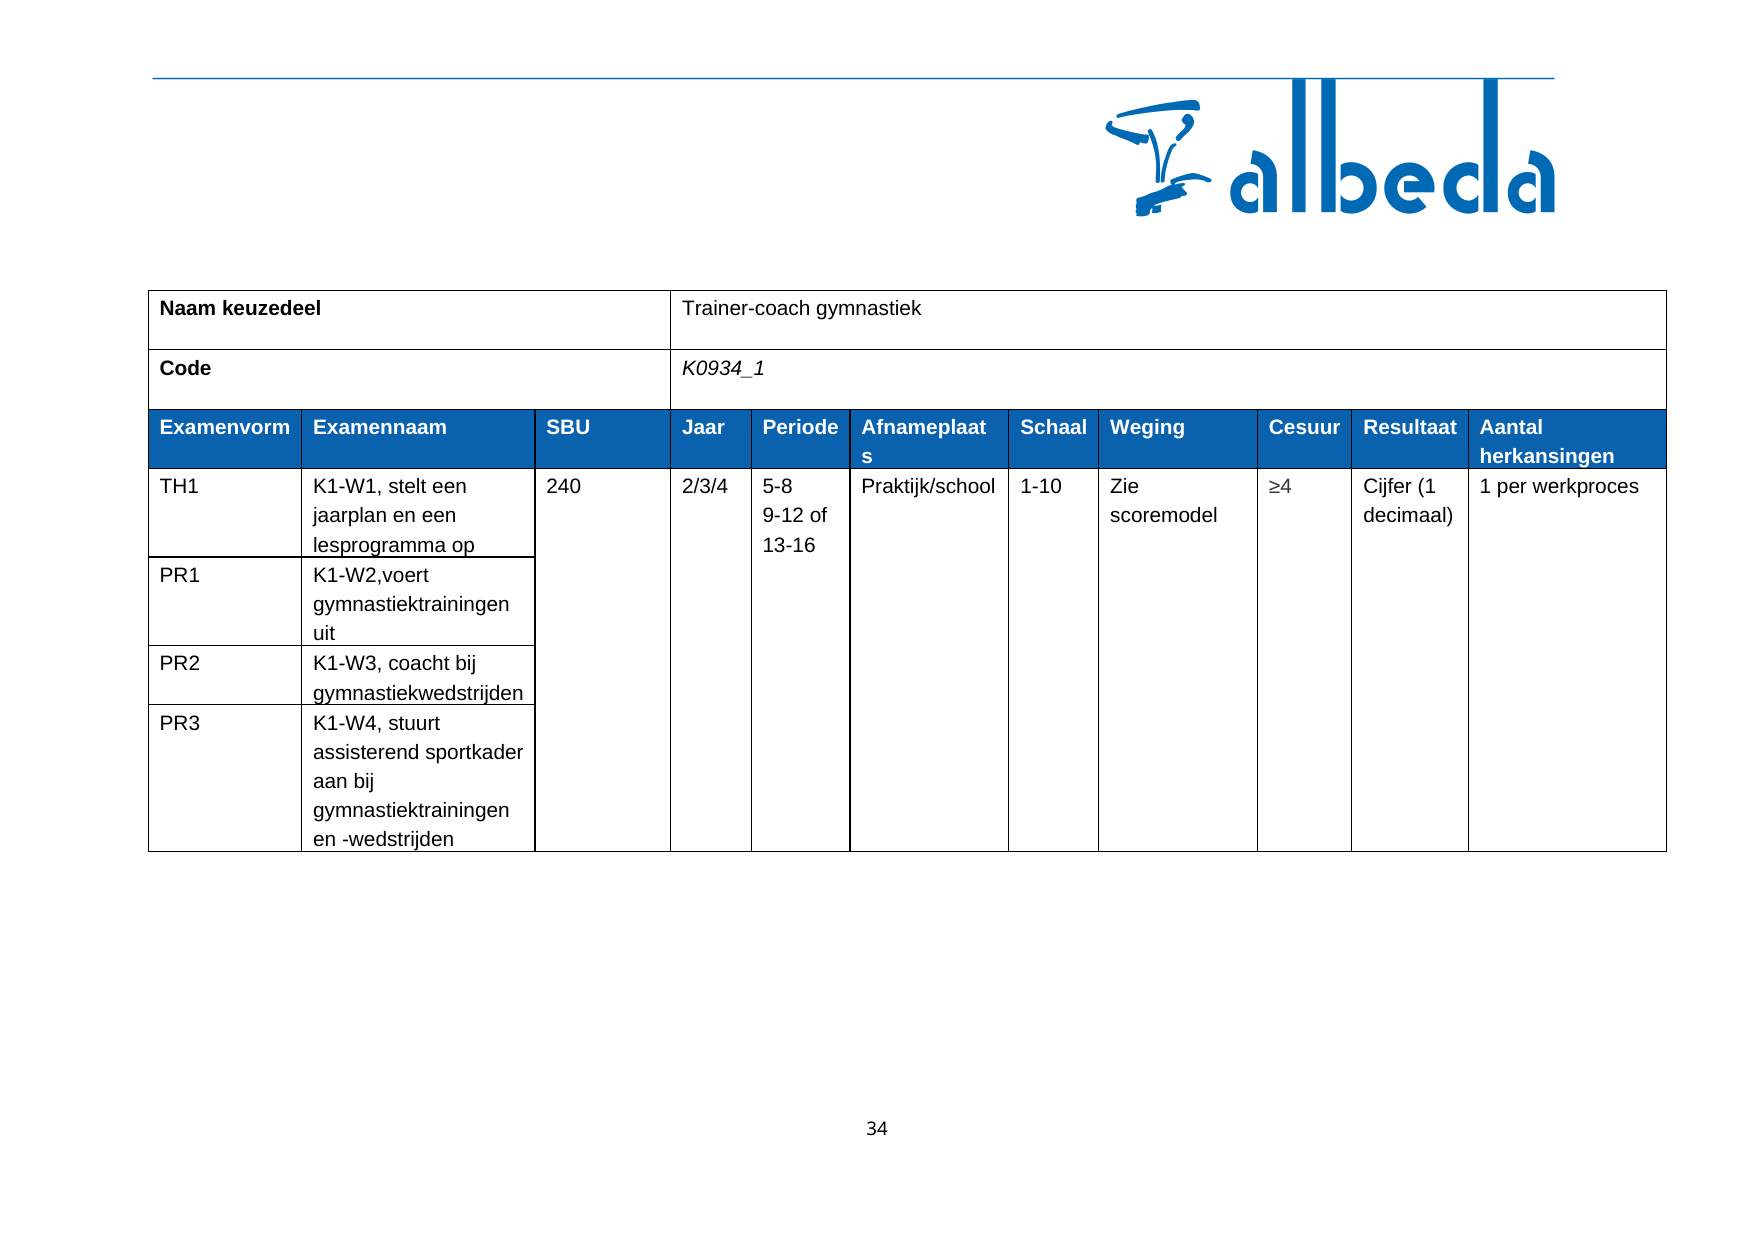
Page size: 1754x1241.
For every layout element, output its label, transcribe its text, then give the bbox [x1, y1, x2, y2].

table_cell K1-W1, stelt een jaarplan en een lesprogramma op [302, 469, 534, 556]
table_cell K1-W4, stuurt assisterend sportkader aan bij gymnastiektrainingen en -wedstrijden [302, 705, 534, 851]
table_cell Aantal herkansingen [1469, 410, 1666, 468]
table_cell Code [149, 350, 670, 408]
table_cell Examenvorm [149, 410, 301, 468]
table_cell Zie scoremodel [1099, 469, 1257, 851]
table_cell Resultaat [1352, 410, 1468, 468]
table_cell 5-8 9-12 of 13-16 [752, 469, 849, 851]
table_cell K1-W3, coacht bij gymnastiekwedstrijden [302, 646, 534, 704]
table_cell 1-10 [1009, 469, 1098, 851]
table_cell Weging [1099, 410, 1257, 468]
table_header Trainer-coach gymnastiek [671, 291, 1666, 349]
table_cell 240 [536, 469, 670, 851]
table_cell Periode [752, 410, 849, 468]
table_cell Examennaam [302, 410, 534, 468]
table_cell ≥4 [1258, 469, 1351, 851]
table_cell Cesuur [1258, 410, 1351, 468]
table_cell 1 per werkproces [1469, 469, 1666, 851]
table_cell PR1 [149, 558, 301, 645]
table_header Naam keuzedeel [149, 291, 670, 349]
picture [147, 73, 1559, 265]
table_cell 2/3/4 [671, 469, 751, 851]
table_cell PR2 [149, 646, 301, 704]
table_cell K1-W2,voert gymnastiektrainingen uit [302, 558, 534, 645]
table_cell SBU [536, 410, 670, 468]
table_cell Jaar [671, 410, 751, 468]
table_cell Schaal [1009, 410, 1098, 468]
table_cell Praktijk/school [851, 469, 1008, 851]
table_cell Afnameplaats [851, 410, 1008, 468]
table_cell K0934_1 [671, 350, 1666, 408]
table_cell TH1 [149, 469, 301, 556]
table_cell Cijfer (1 decimaal) [1352, 469, 1468, 851]
table_cell PR3 [149, 705, 301, 851]
